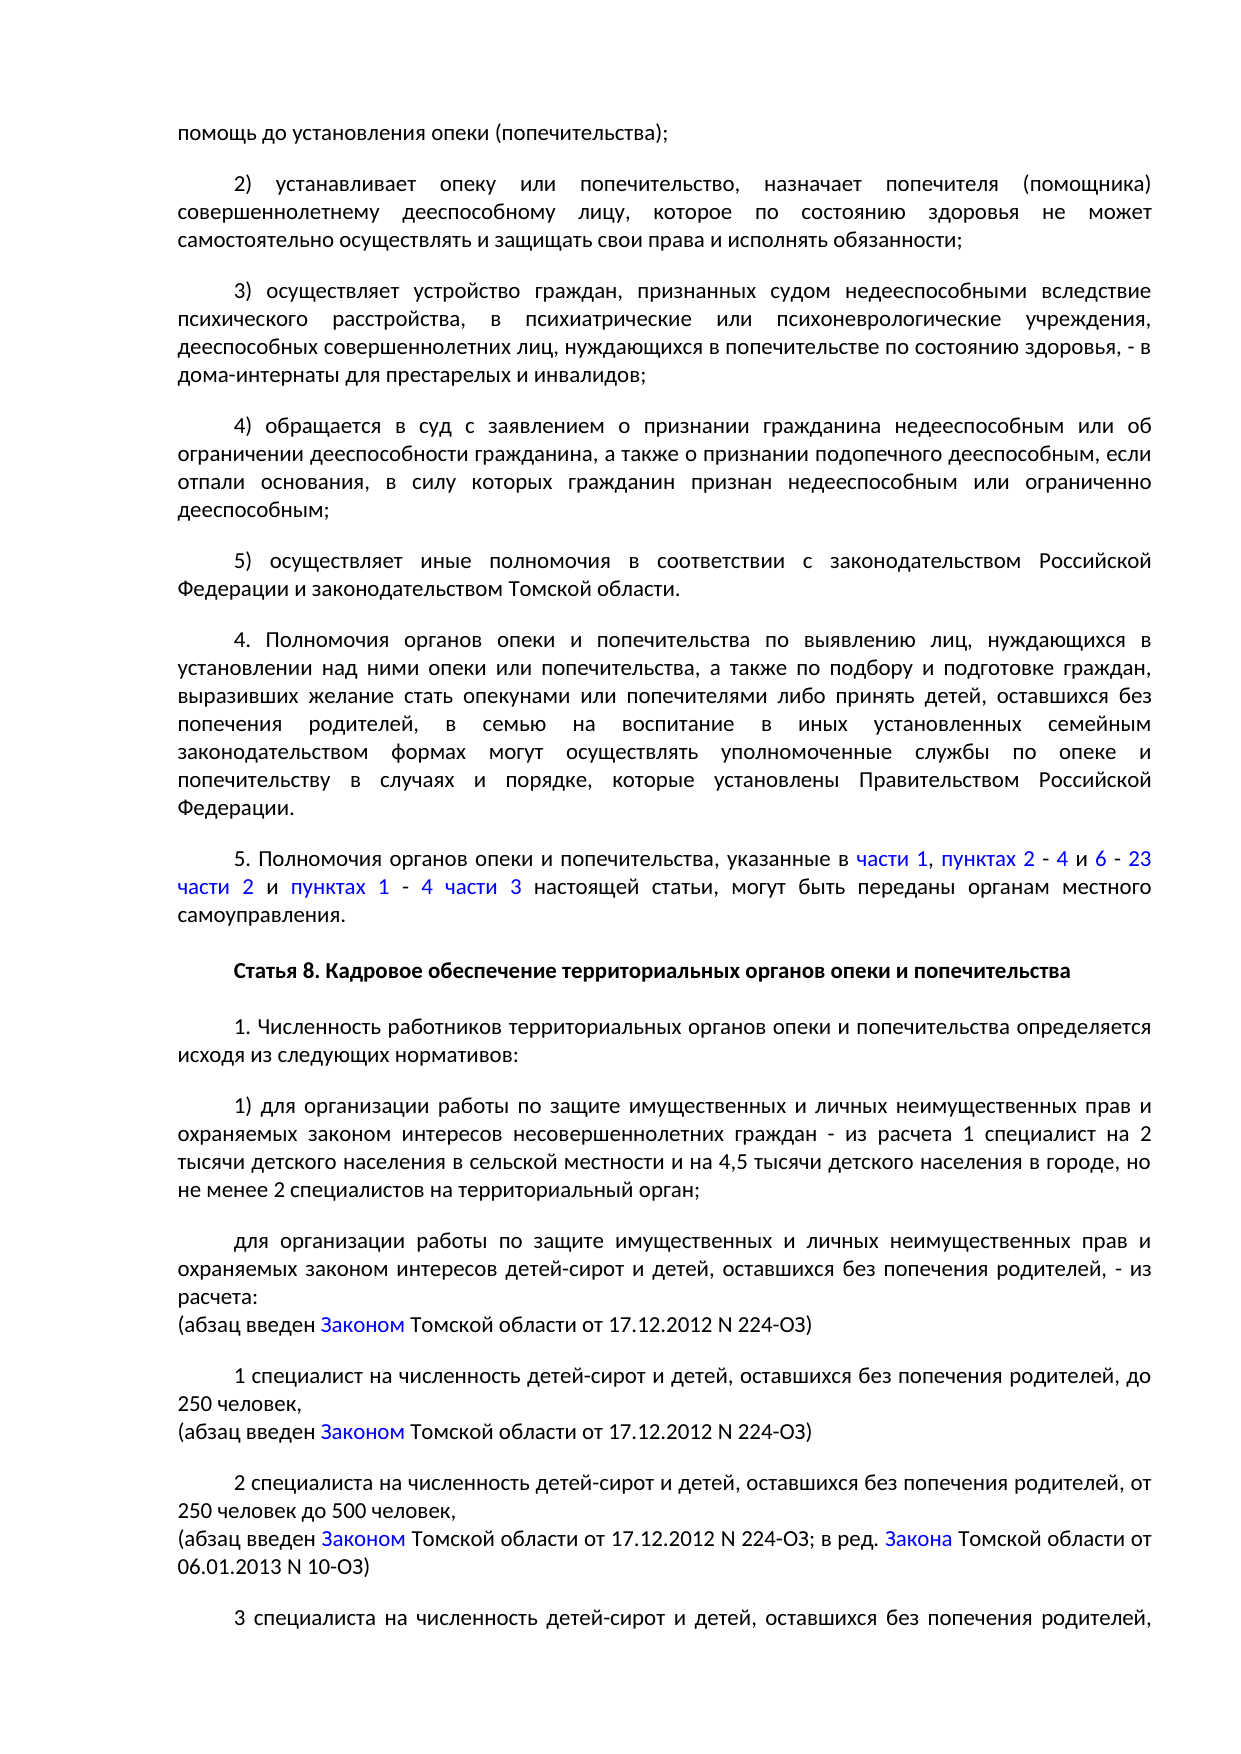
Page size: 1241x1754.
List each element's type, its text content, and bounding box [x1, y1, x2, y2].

text 5. Полномочия органов опеки и попечительства, указанные в части 1, пунктах 2 - 4 и 6 - 23 части 2 и пунктах 1 - 4 части 3 настоящей статьи, могут быть переданы органам местного самоуправления. [177, 844, 1152, 928]
text 2) устанавливает опеку или попечительство, назначает попечителя (помощника) совершеннолетнему дееспособному лицу, которое по состоянию здоровья не может самостоятельно осуществлять и защищать свои права и исполнять обязанности; [177, 169, 1152, 253]
text 2 специалиста на численность детей-сирот и детей, оставшихся без попечения родителей, от 250 человек до 500 человек, [177, 1468, 1152, 1524]
text (абзац введен Законом Томской области от 17.12.2012 N 224-ОЗ; в ред. Закона Томской области от 06.01.2013 N 10-ОЗ) [177, 1524, 1152, 1580]
title Статья 8. Кадровое обеспечение территориальных органов опеки и попечительства [177, 956, 1152, 984]
text 1. Численность работников территориальных органов опеки и попечительства определяется исходя из следующих нормативов: [177, 1012, 1152, 1068]
text 4. Полномочия органов опеки и попечительства по выявлению лиц, нуждающихся в установлении над ними опеки или попечительства, а также по подбору и подготовке граждан, выразивших желание стать опекунами или попечителями либо принять детей, оставшихся без попечения родителей, в семью на воспитание в иных установленных семейным законодательством формах могут осуществлять уполномоченные службы по опеке и попечительству в случаях и порядке, которые установлены Правительством Российской Федерации. [177, 625, 1152, 821]
text 5) осуществляет иные полномочия в соответствии с законодательством Российской Федерации и законодательством Томской области. [177, 546, 1152, 602]
text 4) обращается в суд с заявлением о признании гражданина недееспособным или об ограничении дееспособности гражданина, а также о признании подопечного дееспособным, если отпали основания, в силу которых гражданин признан недееспособным или ограниченно дееспособным; [177, 411, 1152, 523]
text 1) для организации работы по защите имущественных и личных неимущественных прав и охраняемых законом интересов несовершеннолетних граждан - из расчета 1 специалист на 2 тысячи детского населения в сельской местности и на 4,5 тысячи детского населения в городе, но не менее 2 специалистов на территориальный орган; [177, 1091, 1152, 1203]
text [177, 1603, 1152, 1631]
text 3) осуществляет устройство граждан, признанных судом недееспособными вследствие психического расстройства, в психиатрические или психоневрологические учреждения, дееспособных совершеннолетних лиц, нуждающихся в попечительстве по состоянию здоровья, - в дома-интернаты для престарелых и инвалидов; [177, 276, 1152, 388]
text для организации работы по защите имущественных и личных неимущественных прав и охраняемых законом интересов детей-сирот и детей, оставшихся без попечения родителей, - из расчета: [177, 1226, 1152, 1310]
text 1 специалист на численность детей-сирот и детей, оставшихся без попечения родителей, до 250 человек, [177, 1361, 1152, 1417]
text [177, 118, 1152, 146]
text (абзац введен Законом Томской области от 17.12.2012 N 224-ОЗ) [177, 1417, 1152, 1445]
text (абзац введен Законом Томской области от 17.12.2012 N 224-ОЗ) [177, 1310, 1152, 1338]
